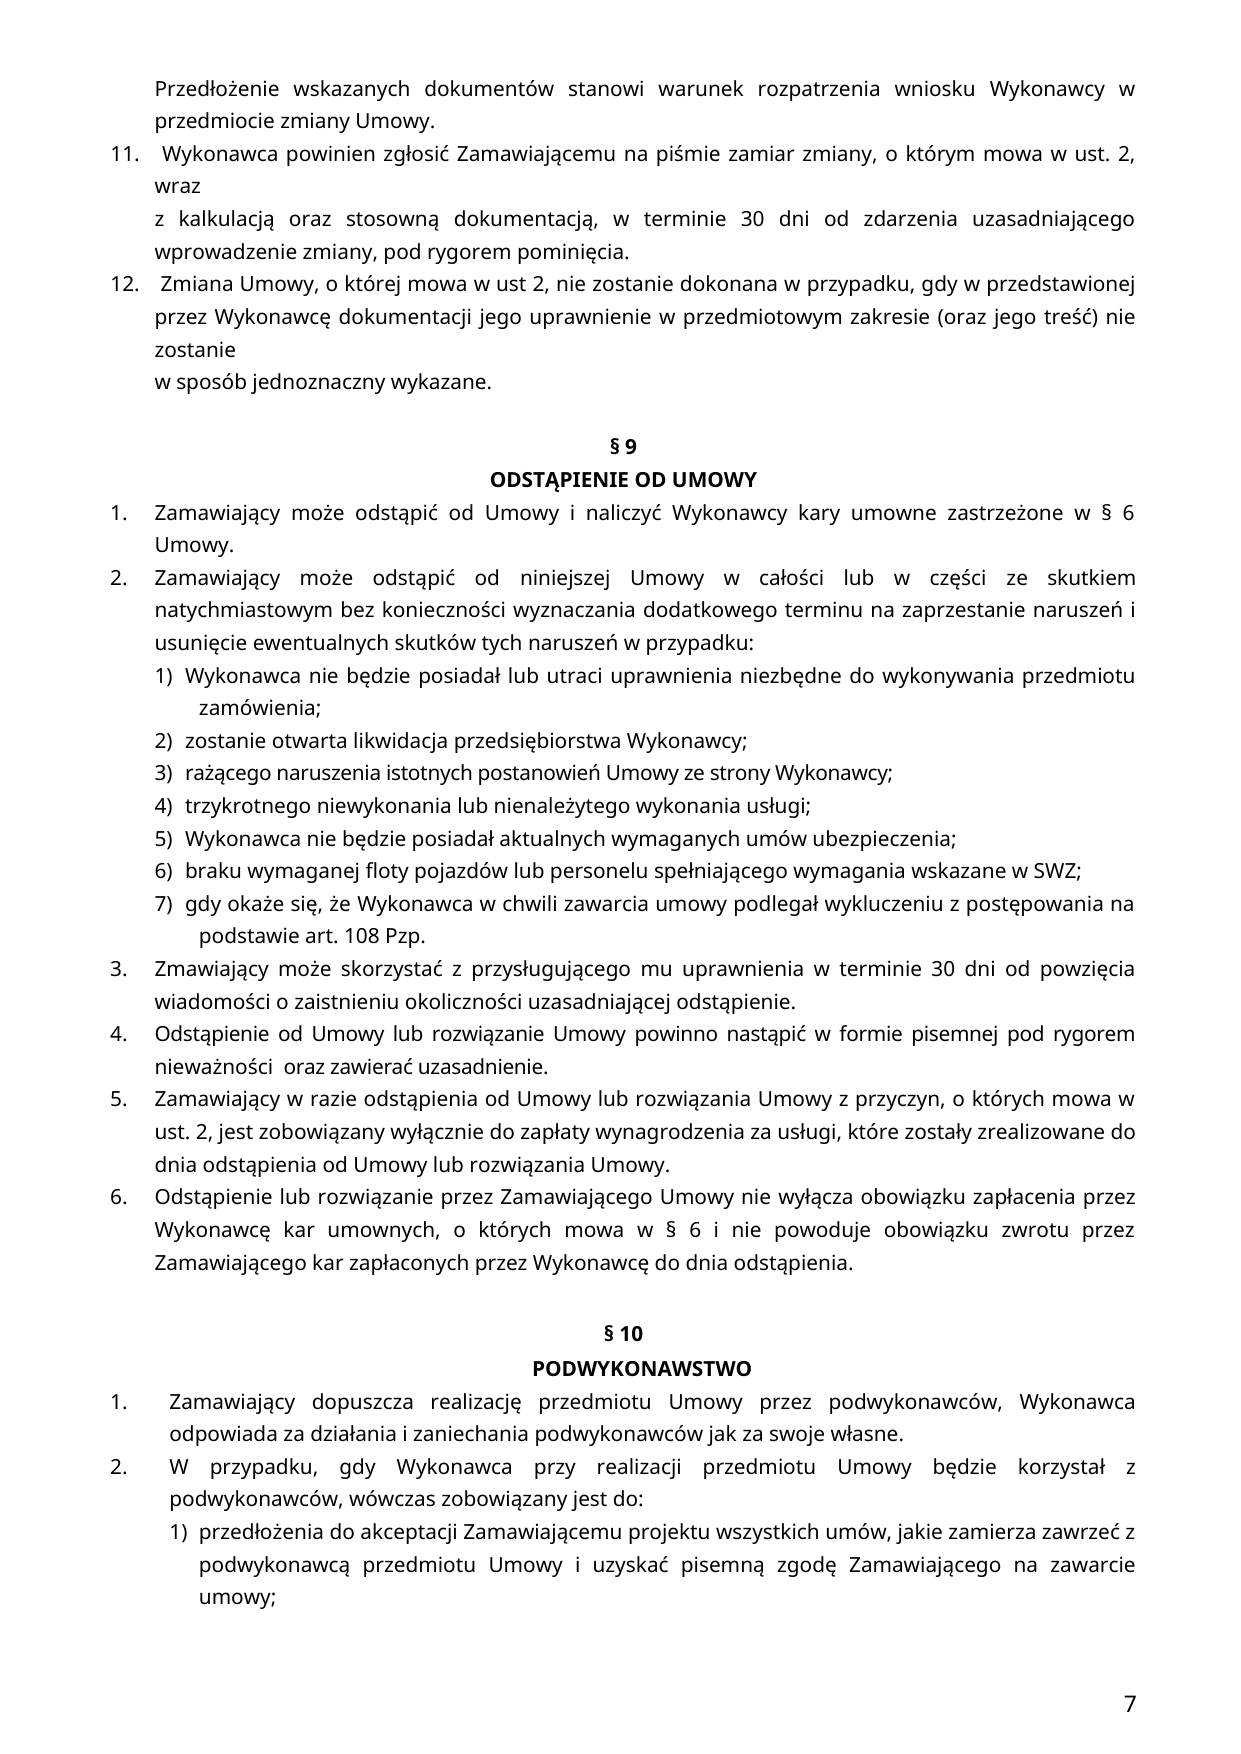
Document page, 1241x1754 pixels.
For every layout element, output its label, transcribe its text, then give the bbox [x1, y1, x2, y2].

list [110, 74, 1137, 135]
list rażącego naruszenia istotnych postanowień Umowy ze strony Wykonawcy; [154, 758, 1137, 787]
list Zmawiający może skorzystać z przysługującego mu uprawnienia w terminie 30 dni od powzięcia wiadomości o zaistnieniu okoliczności uzasadniającej odstąpienie. [110, 954, 1137, 1015]
list Odstąpienie od Umowy lub rozwiązanie Umowy powinno nastąpić w formie pisemnej pod rygorem nieważności oraz zawierać uzasadnienie. [110, 1019, 1137, 1080]
list Wykonawca nie będzie posiadał lub utraci uprawnienia niezbędne do wykonywania przedmiotu zamówienia; [154, 661, 1137, 722]
list gdy okaże się, że Wykonawca w chwili zawarcia umowy podlegał wykluczeniu z postępowania na podstawie art. 108 Pzp. [154, 889, 1137, 950]
text § 9 [110, 432, 1137, 461]
text § 10 [110, 1319, 1137, 1347]
list Zamawiający może odstąpić od Umowy i naliczyć Wykonawcy kary umowne zastrzeżone w § 6 Umowy. [110, 498, 1137, 559]
list zostanie otwarta likwidacja przedsiębiorstwa Wykonawcy; [154, 726, 1137, 754]
list W przypadku, gdy Wykonawca przy realizacji przedmiotu Umowy będzie korzystał z podwykonawców, wówczas zobowiązany jest do: [110, 1452, 1137, 1513]
list trzykrotnego niewykonania lub nienależytego wykonania usługi; [154, 791, 1137, 819]
list Zamawiający może odstąpić od niniejszej Umowy w całości lub w części ze skutkiem natychmiastowym bez konieczności wyznaczania dodatkowego terminu na zaprzestanie naruszeń i usunięcie ewentualnych skutków tych naruszeń w przypadku: [110, 563, 1137, 657]
text PODWYKONAWSTWO [147, 1354, 1137, 1383]
list Zamawiający w razie odstąpienia od Umowy lub rozwiązania Umowy z przyczyn, o których mowa w ust. 2, jest zobowiązany wyłącznie do zapłaty wynagrodzenia za usługi, które zostały zrealizowane do dnia odstąpienia od Umowy lub rozwiązania Umowy. [110, 1084, 1137, 1178]
text ODSTĄPIENIE OD UMOWY [110, 465, 1137, 493]
list Zmiana Umowy, o której mowa w ust 2, nie zostanie dokonana w przypadku, gdy w przedstawionej przez Wykonawcę dokumentacji jego uprawnienie w przedmiotowym zakresie (oraz jego treść) nie zostanie w sposób jednoznaczny wykazane. [110, 269, 1137, 396]
list Wykonawca nie będzie posiadał aktualnych wymaganych umów ubezpieczenia; [154, 824, 1137, 852]
list Zamawiający dopuszcza realizację przedmiotu Umowy przez podwykonawców, Wykonawca odpowiada za działania i zaniechania podwykonawców jak za swoje własne. [110, 1387, 1137, 1448]
list braku wymaganej floty pojazdów lub personelu spełniającego wymagania wskazane w SWZ; [154, 856, 1137, 885]
list Wykonawca powinien zgłosić Zamawiającemu na piśmie zamiar zmiany, o którym mowa w ust. 2, wraz z kalkulacją oraz stosowną dokumentacją, w terminie 30 dni od zdarzenia uzasadniającego wprowadzenie zmiany, pod rygorem pominięcia. [110, 139, 1137, 265]
list przedłożenia do akceptacji Zamawiającemu projektu wszystkich umów, jakie zamierza zawrzeć z podwykonawcą przedmiotu Umowy i uzyskać pisemną zgodę Zamawiającego na zawarcie umowy; [169, 1517, 1137, 1611]
list Odstąpienie lub rozwiązanie przez Zamawiającego Umowy nie wyłącza obowiązku zapłacenia przez Wykonawcę kar umownych, o których mowa w § 6 i nie powoduje obowiązku zwrotu przez Zamawiającego kar zapłaconych przez Wykonawcę do dnia odstąpienia. [110, 1182, 1137, 1276]
